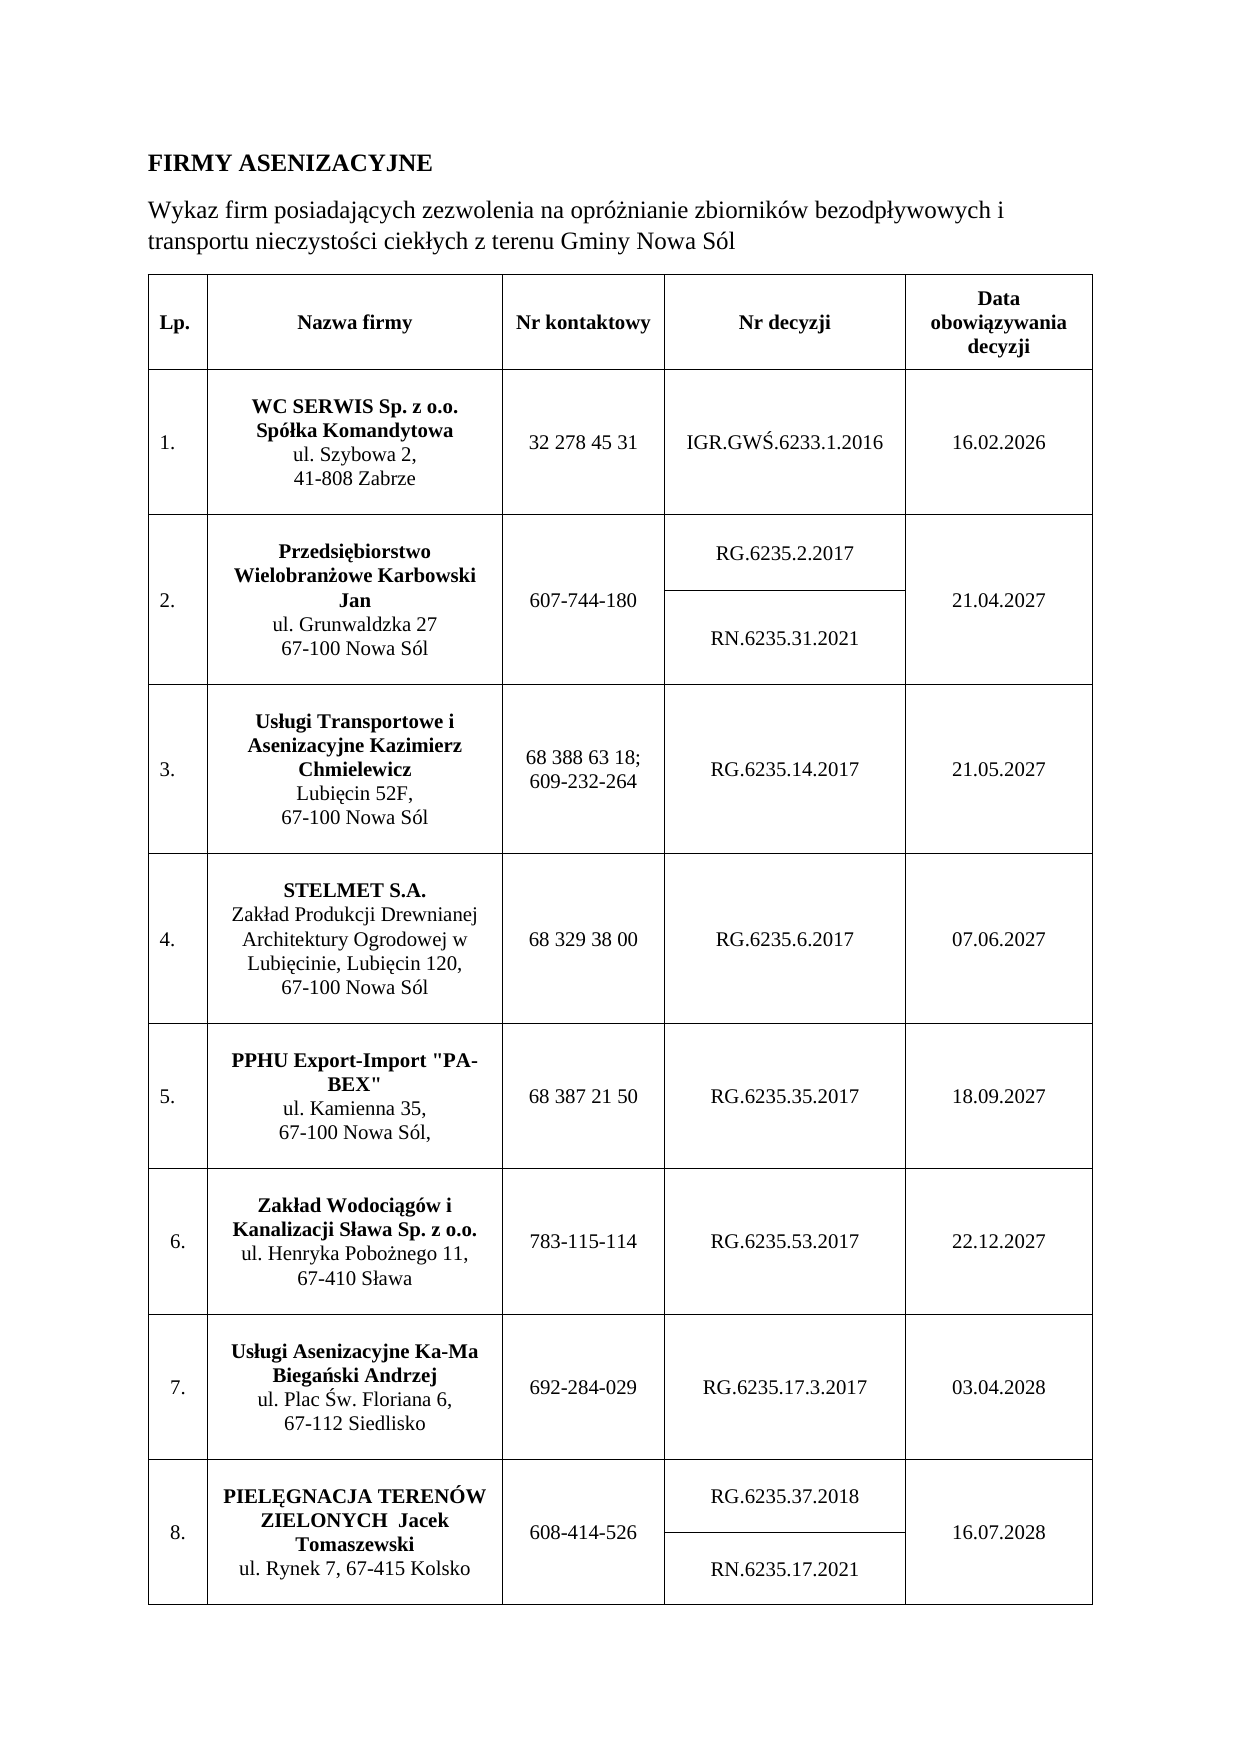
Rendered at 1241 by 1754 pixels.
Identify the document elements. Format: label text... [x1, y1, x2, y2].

table_cell RG.6235.14.2017 [665, 685, 905, 853]
table_cell 3. [149, 685, 207, 853]
table_cell RG.6235.37.2018 [665, 1460, 905, 1532]
table_cell 692-284-029 [503, 1315, 664, 1459]
table_cell 22.12.2027 [906, 1169, 1092, 1313]
table_cell 5. [149, 1024, 207, 1168]
table_header Nr kontaktowy [503, 275, 664, 369]
table_cell Usługi Transportowe i Asenizacyjne Kazimierz Chmielewicz Lubięcin 52F, 67-100 Nowa Sól [208, 685, 502, 853]
table_cell Usługi Asenizacyjne Ka-Ma Biegański Andrzej ul. Plac Św. Floriana 6, 67-112 Siedlisko [208, 1315, 502, 1459]
table_cell 608-414-526 [503, 1460, 664, 1604]
table_cell WC SERWIS Sp. z o.o. Spółka Komandytowa ul. Szybowa 2, 41-808 Zabrze [208, 370, 502, 514]
table_cell 607-744-180 [503, 515, 664, 684]
table_cell 03.04.2028 [906, 1315, 1092, 1459]
table_header Data obowiązywania decyzji [906, 275, 1092, 369]
table_cell Przedsiębiorstwo Wielobranżowe Karbowski Jan ul. Grunwaldzka 27 67-100 Nowa Sól [208, 515, 502, 684]
table_cell RG.6235.17.3.2017 [665, 1315, 905, 1459]
table_cell RG.6235.2.2017 [665, 515, 905, 590]
table_cell 21.04.2027 [906, 515, 1092, 684]
table_header Nr decyzji [665, 275, 905, 369]
table_cell 68 329 38 00 [503, 854, 664, 1023]
table_cell Zakład Wodociągów i Kanalizacji Sława Sp. z o.o. ul. Henryka Pobożnego 11, 67-410 Sława [208, 1169, 502, 1313]
table_cell 1. [149, 370, 207, 514]
text FIRMY ASENIZACYJNE [148, 148, 1093, 176]
table_cell 6. [149, 1169, 207, 1313]
table_cell 16.02.2026 [906, 370, 1092, 514]
table_cell IGR.GWŚ.6233.1.2016 [665, 370, 905, 514]
table_cell STELMET S.A. Zakład Produkcji Drewnianej Architektury Ogrodowej w Lubięcinie, Lubięcin 120, 67-100 Nowa Sól [208, 854, 502, 1023]
table_cell PPHU Export-Import "PA-BEX" ul. Kamienna 35, 67-100 Nowa Sól, [208, 1024, 502, 1168]
table_cell 68 387 21 50 [503, 1024, 664, 1168]
table_cell RG.6235.53.2017 [665, 1169, 905, 1313]
table_cell 783-115-114 [503, 1169, 664, 1313]
table_cell RN.6235.31.2021 [665, 591, 905, 684]
table_cell 16.07.2028 [906, 1460, 1092, 1604]
table_header Nazwa firmy [208, 275, 502, 369]
table_cell RN.6235.17.2021 [665, 1533, 905, 1604]
table_cell 18.09.2027 [906, 1024, 1092, 1168]
table_cell PIELĘGNACJA TERENÓW ZIELONYCH Jacek Tomaszewski ul. Rynek 7, 67-415 Kolsko [208, 1460, 502, 1604]
table_cell 21.05.2027 [906, 685, 1092, 853]
table_cell 2. [149, 515, 207, 684]
table_cell 8. [149, 1460, 207, 1604]
table_cell 7. [149, 1315, 207, 1459]
table_cell 4. [149, 854, 207, 1023]
table_cell 07.06.2027 [906, 854, 1092, 1023]
table_cell RG.6235.6.2017 [665, 854, 905, 1023]
table_cell 68 388 63 18; 609-232-264 [503, 685, 664, 853]
table_cell RG.6235.35.2017 [665, 1024, 905, 1168]
table_cell 32 278 45 31 [503, 370, 664, 514]
table_header Lp. [149, 275, 207, 369]
text Wykaz firm posiadających zezwolenia na opróżnianie zbiorników bezodpływowych i transportu nieczystości ciekłych z terenu Gminy Nowa Sól [148, 195, 1093, 255]
